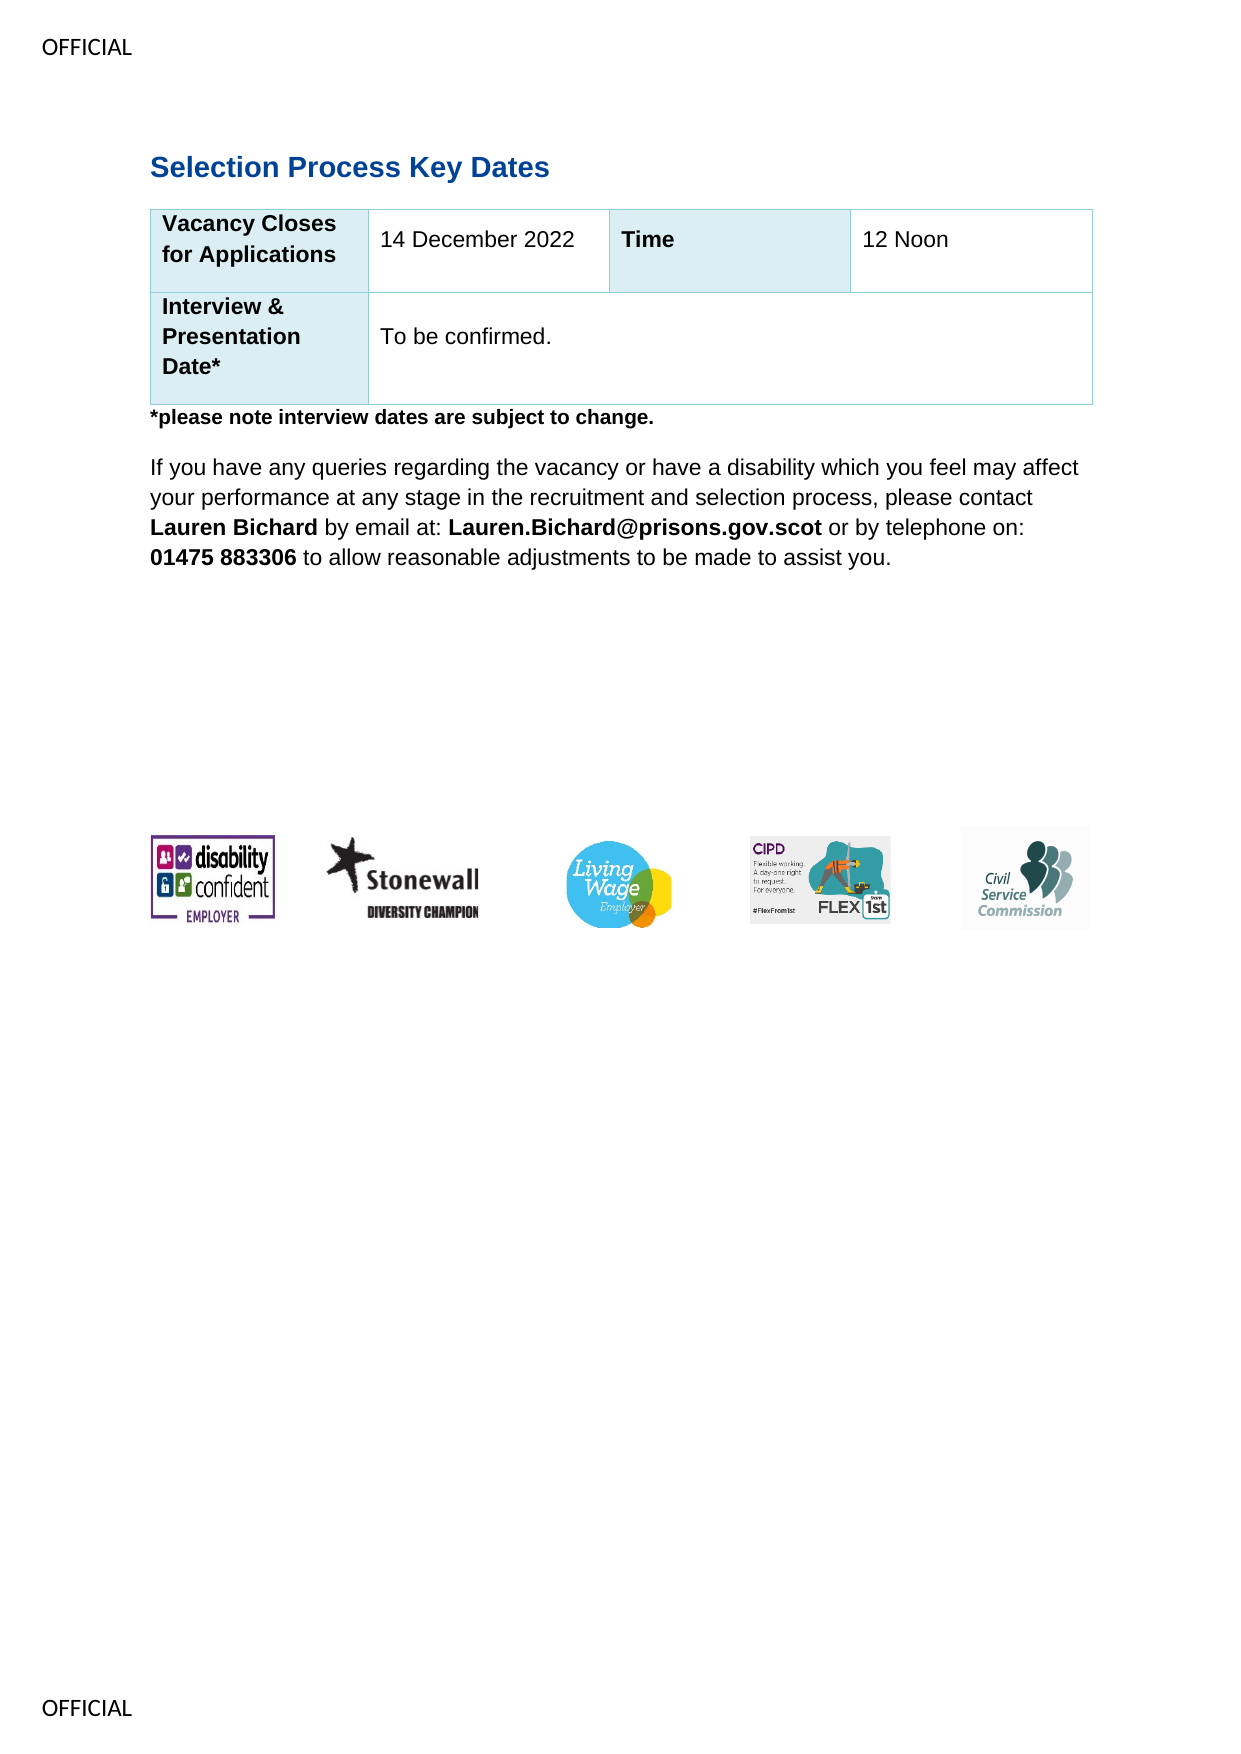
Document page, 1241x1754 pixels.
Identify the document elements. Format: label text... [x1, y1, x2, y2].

picture [150, 835, 275, 927]
picture [750, 836, 891, 924]
table_cell Interview & Presentation Date* [151, 293, 368, 404]
table_cell To be confirmed. [369, 293, 1092, 404]
table_header Time [610, 210, 850, 292]
picture [565, 841, 672, 926]
text *please note interview dates are subject to change. [150, 405, 1090, 429]
text If you have any queries regarding the vacancy or have a disability which you feel may affect your performance at any stage in the recruitment and selection process, please contact Lauren Bichard by email at: Lauren.Bichard@prisons.gov.scot or by telephone on: 01475 883306 to allow reasonable adjustments to be made to assist you. [150, 453, 1090, 571]
text Selection Process Key Dates [150, 150, 1090, 183]
picture [326, 837, 479, 918]
table_header [369, 210, 609, 292]
table_header Vacancy Closes for Applications [151, 210, 368, 292]
table_header 12 Noon [851, 210, 1092, 292]
